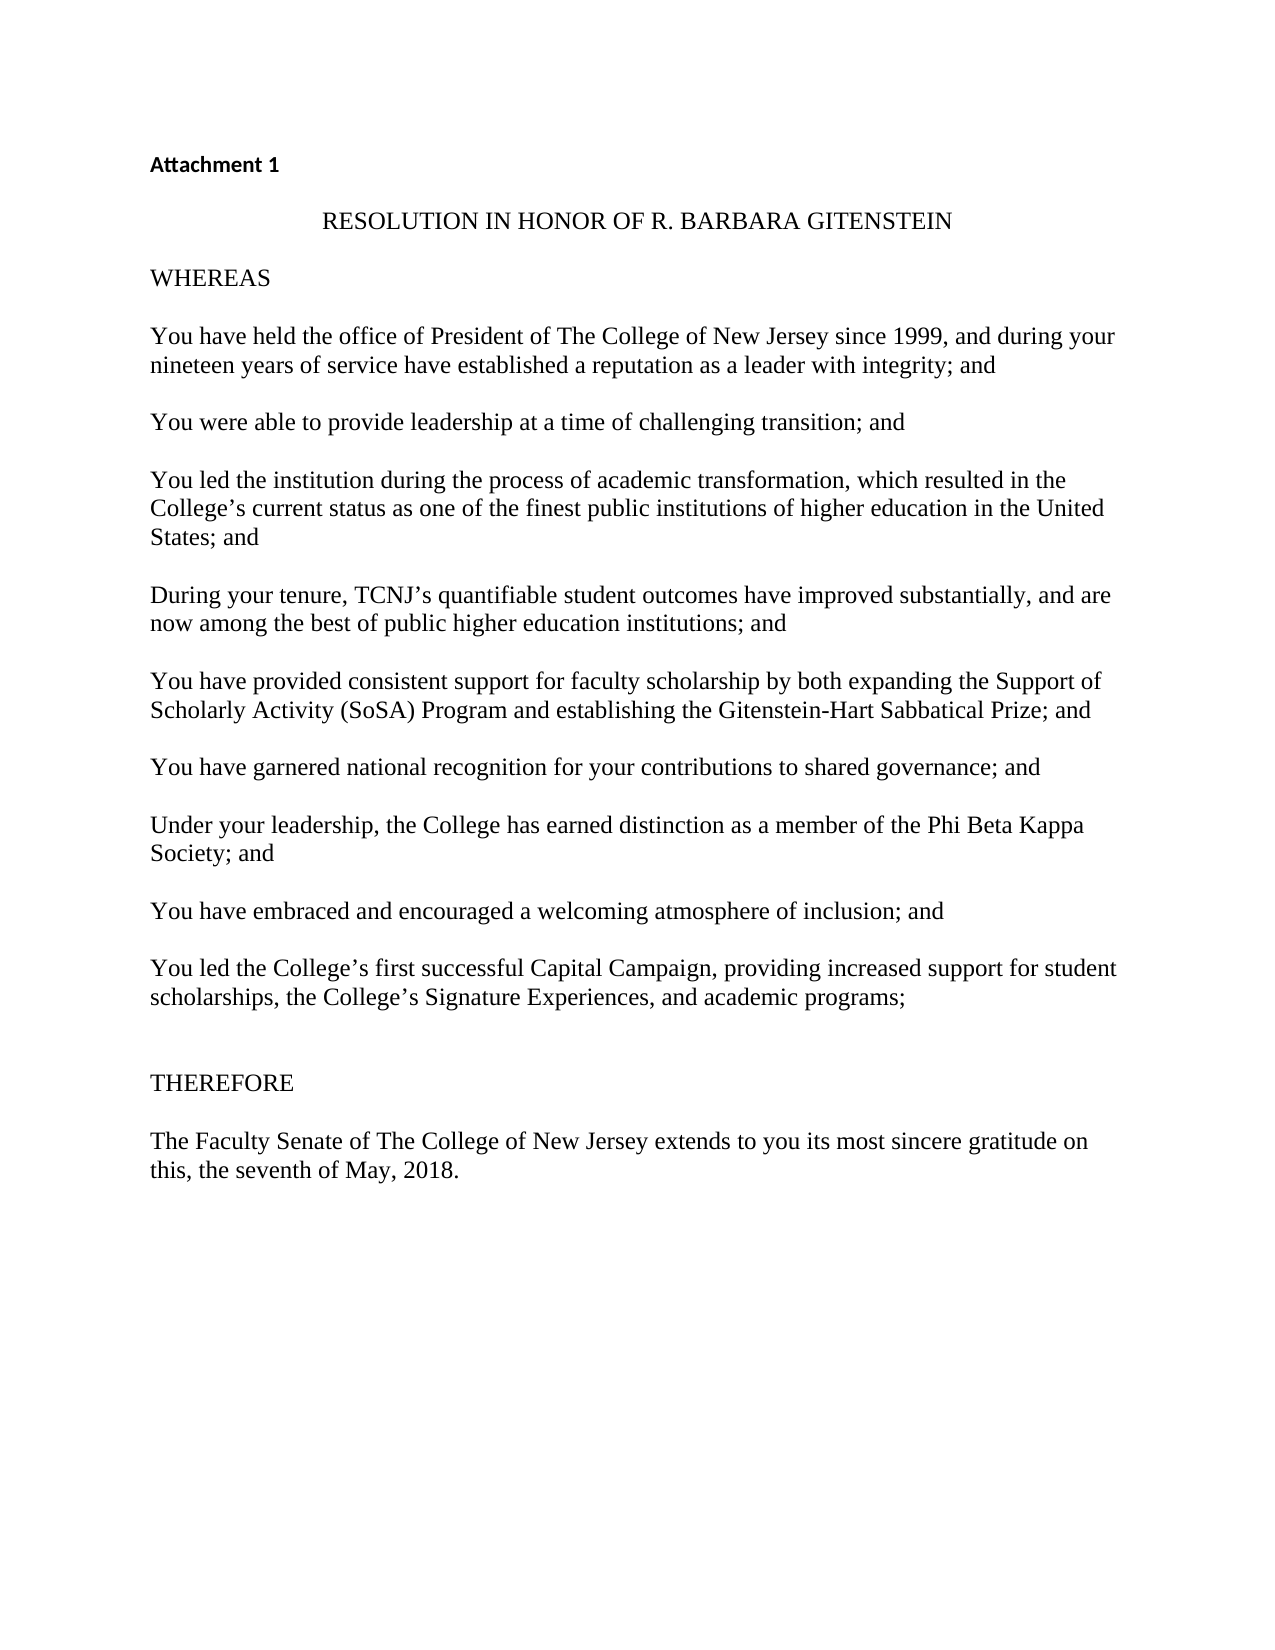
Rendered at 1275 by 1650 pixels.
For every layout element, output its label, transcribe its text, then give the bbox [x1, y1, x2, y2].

text You have held the office of President of The College of New Jersey since 1999, and during your nineteen years of service have established a reputation as a leader with integrity; and [150, 321, 1125, 378]
text WHEREAS [150, 263, 1125, 292]
text You were able to provide leadership at a time of challenging transition; and [150, 407, 1125, 436]
text During your tenure, TCNJ’s quantifiable student outcomes have improved substantially, and are now among the best of public higher education institutions; and [150, 580, 1125, 637]
text Under your leadership, the College has earned distinction as a member of the Phi Beta Kappa Society; and [150, 810, 1125, 867]
text You led the College’s first successful Capital Campaign, providing increased support for student scholarships, the College’s Signature Experiences, and academic programs; [150, 953, 1125, 1011]
text You have embraced and encouraged a welcoming atmosphere of inclusion; and [150, 896, 1125, 925]
text THEREFORE [150, 1068, 1125, 1097]
text You led the institution during the process of academic transformation, which resulted in the College’s current status as one of the finest public institutions of higher education in the United States; and [150, 465, 1125, 551]
text You have garnered national recognition for your contributions to shared governance; and [150, 752, 1125, 781]
text The Faculty Senate of The College of New Jersey extends to you its most sincere gratitude on this, the seventh of May, 2018. [150, 1126, 1125, 1183]
text Attachment 1 [150, 150, 1125, 178]
text You have provided consistent support for faculty scholarship by both expanding the Support of Scholarly Activity (SoSA) Program and establishing the Gitenstein-Hart Sabbatical Prize; and [150, 666, 1125, 723]
text RESOLUTION IN HONOR OF R. BARBARA GITENSTEIN [150, 206, 1125, 235]
